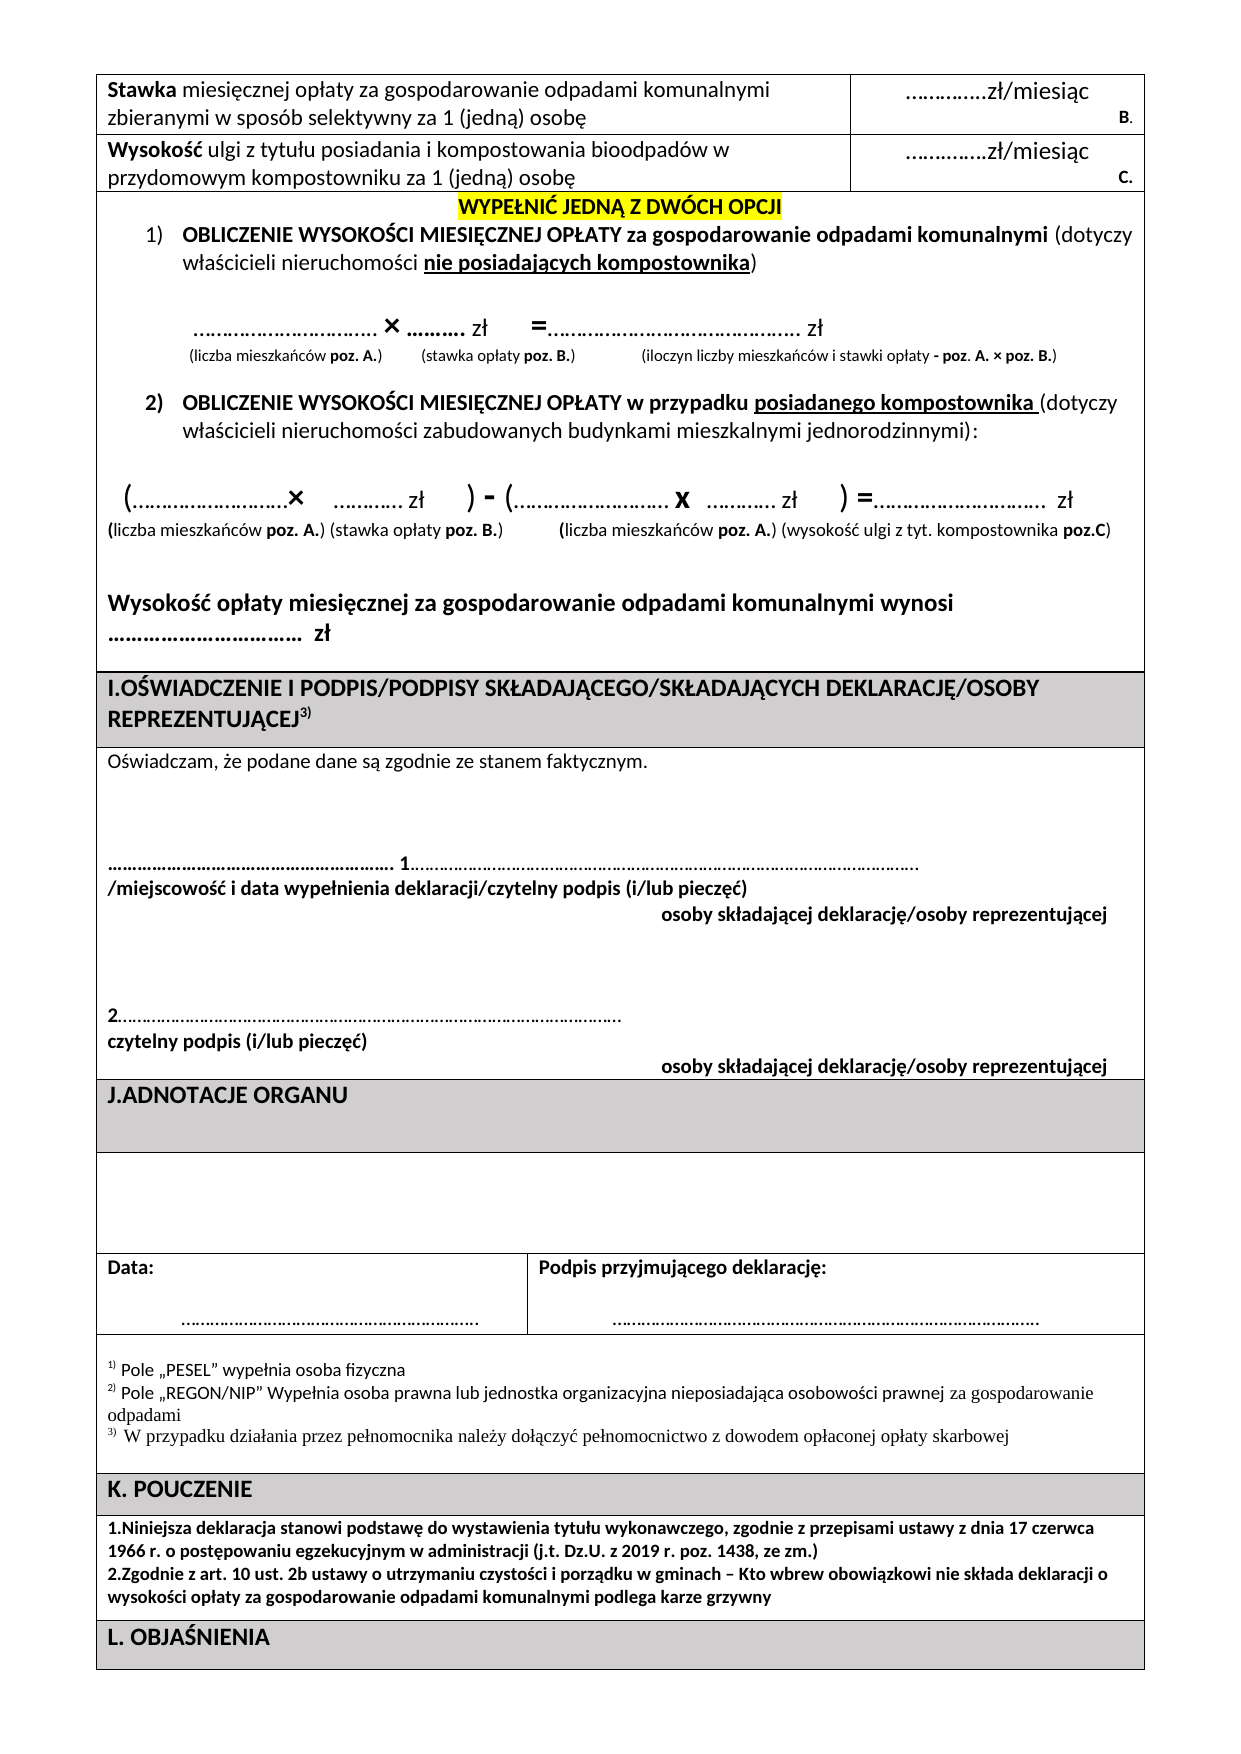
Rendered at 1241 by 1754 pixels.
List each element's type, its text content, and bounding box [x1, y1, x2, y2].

table_cell 1) Pole „PESEL” wypełnia osoba fizyczna 2) Pole „REGON/NIP” Wypełnia osoba prawna lub jednostka organizacyjna nieposiadająca osobowości prawnej za gospodarowanie odpadami 3) W przypadku działania przez pełnomocnika należy dołączyć pełnomocnictwo z dowodem opłaconej opłaty skarbowej [97, 1335, 1144, 1472]
table_cell …….…….zł/miesiąc C. [851, 135, 1144, 191]
table_cell [97, 1153, 1144, 1253]
table_cell Oświadczam, że podane dane są zgodnie ze stanem faktycznym. …………………………………………………. 1.…………………………………………………………………………………………… /miejscowość i data wypełnienia deklaracji/czytelny podpis (i/lub pieczęć) osoby składającej deklarację/osoby reprezentującej 2…………………………………………………………………………………………… czytelny podpis (i/lub pieczęć) osoby składającej deklarację/osoby reprezentującej [97, 748, 1144, 1079]
table_cell …………..zł/miesiąc B. [851, 75, 1144, 134]
table_cell Stawka miesięcznej opłaty za gospodarowanie odpadami komunalnymi zbieranymi w sposób selektywny za 1 (jedną) osobę [97, 75, 850, 134]
table_cell L. OBJAŚNIENIA [97, 1621, 1144, 1669]
table_cell J.ADNOTACJE ORGANU [97, 1080, 1144, 1152]
table_cell Wysokość ulgi z tytułu posiadania i kompostowania bioodpadów w przydomowym kompostowniku za 1 (jedną) osobę [97, 135, 850, 191]
table_cell I.OŚWIADCZENIE I PODPIS/PODPISY SKŁADAJĄCEGO/SKŁADAJĄCYCH DEKLARACJĘ/OSOBY REPREZENTUJĄCEJ3) [97, 673, 1144, 747]
table_cell Data: …………………………………………………….. [97, 1254, 527, 1334]
table_cell Podpis przyjmującego deklarację: …………………………………………………………………………….. [528, 1254, 1144, 1334]
table_cell 1.Niniejsza deklaracja stanowi podstawę do wystawienia tytułu wykonawczego, zgodnie z przepisami ustawy z dnia 17 czerwca 1966 r. o postępowaniu egzekucyjnym w administracji (j.t. Dz.U. z 2019 r. poz. 1438, ze zm.) 2.Zgodnie z art. 10 ust. 2b ustawy o utrzymaniu czystości i porządku w gminach – Kto wbrew obowiązkowi nie składa deklaracji o wysokości opłaty za gospodarowanie odpadami komunalnymi podlega karze grzywny [97, 1516, 1144, 1620]
table_cell K. POUCZENIE [97, 1474, 1144, 1515]
table_cell WYPEŁNIĆ JEDNĄ Z DWÓCH OPCJI OBLICZENIE WYSOKOŚCI MIESIĘCZNEJ OPŁATY za gospodarowanie odpadami komunalnymi (dotyczy właścicieli nieruchomości nie posiadających kompostownika) ………………………….. × ………. zł = …………………………………….. zł (liczba mieszkańców poz. A.) (stawka opłaty poz. B.) (iloczyn liczby mieszkańców i stawki opłaty - poz. A. × poz. B.) OBLICZENIE WYSOKOŚCI MIESIĘCZNEJ OPŁATY w przypadku posiadanego kompostownika (dotyczy właścicieli nieruchomości zabudowanych budynkami mieszkalnymi jednorodzinnymi): (………………………× ………… zł ) - (……………………… x ………… zł ) =………………………… zł (liczba mieszkańców poz. A.) (stawka opłaty poz. B.) (liczba mieszkańców poz. A.) (wysokość ulgi z tyt. kompostownika poz.C) Wysokość opłaty miesięcznej za gospodarowanie odpadami komunalnymi wynosi …………………………… zł [97, 192, 1144, 671]
